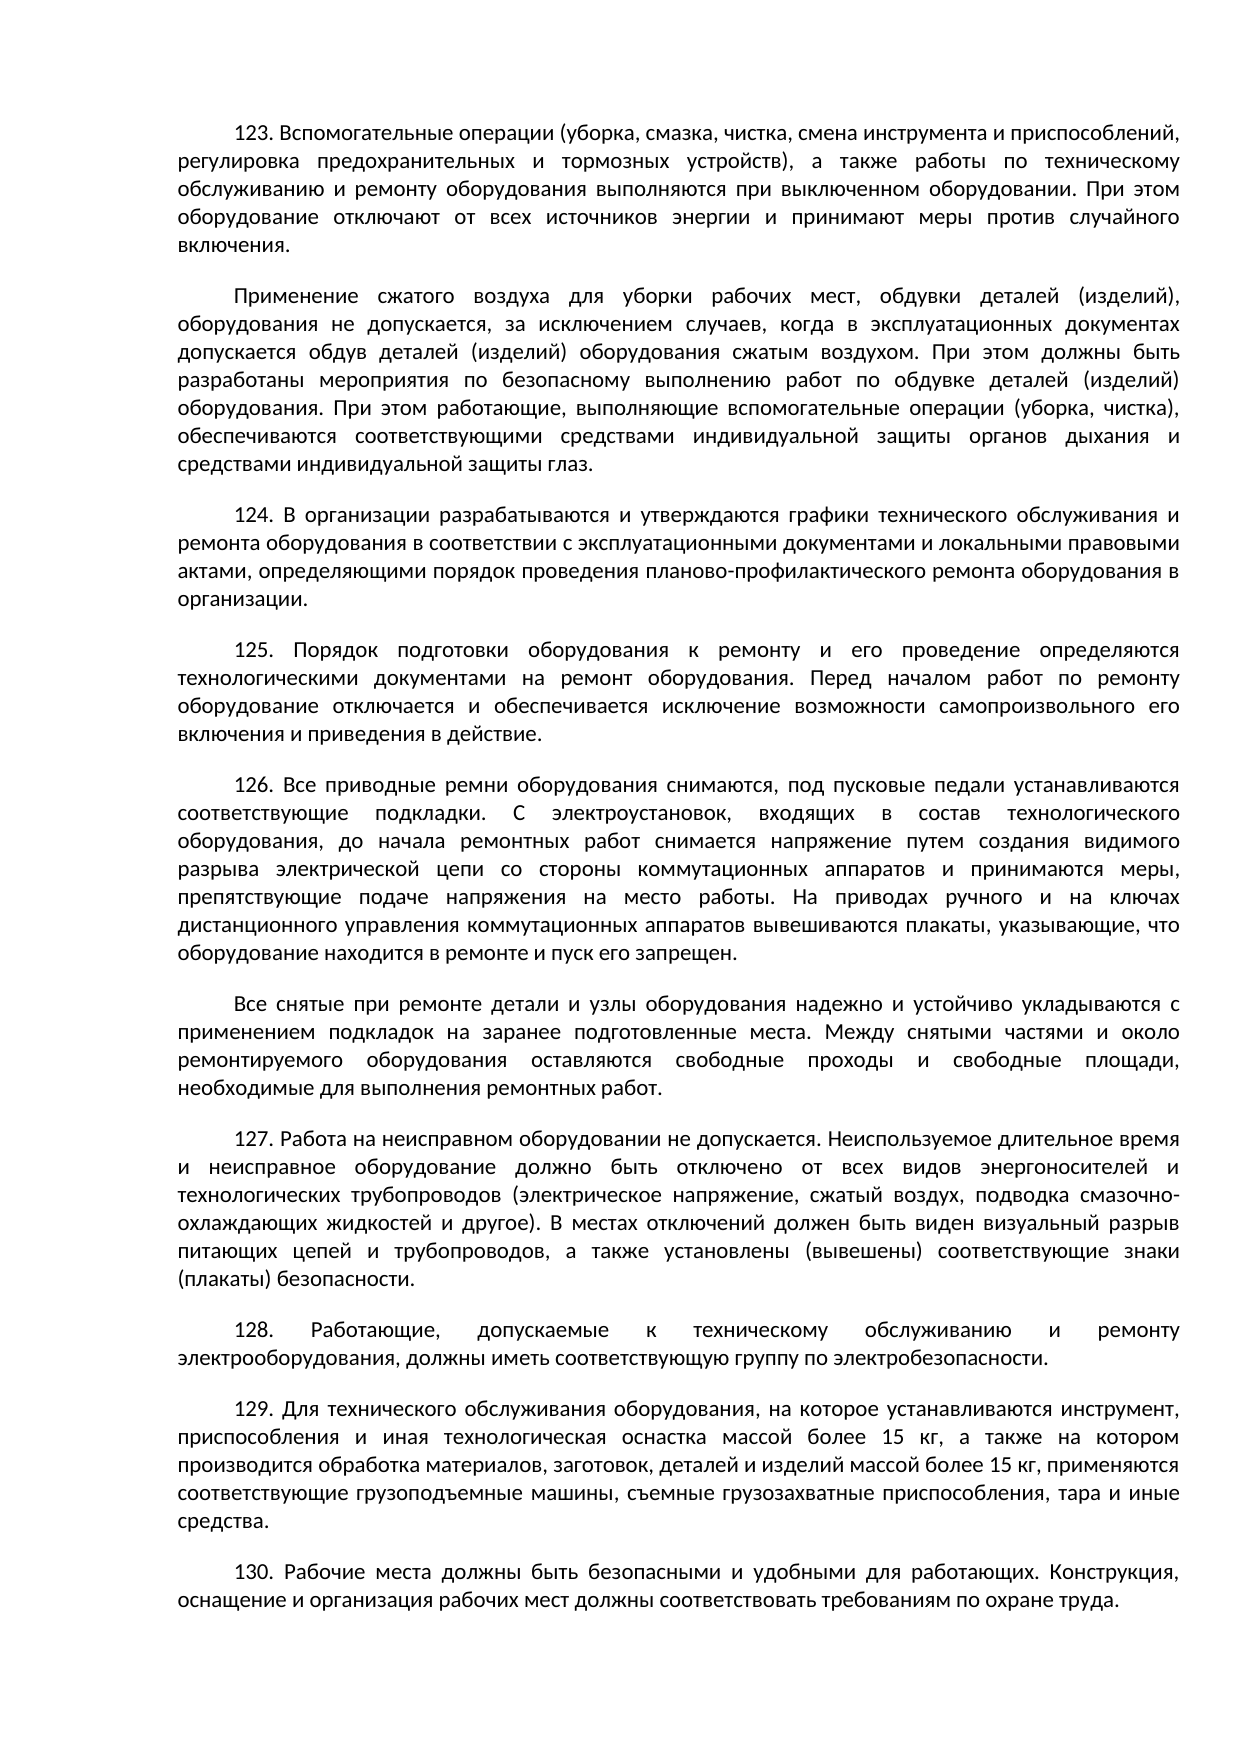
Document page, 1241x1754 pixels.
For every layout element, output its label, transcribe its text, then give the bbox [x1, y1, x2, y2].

text 124. В организации разрабатываются и утверждаются графики технического обслуживания и ремонта оборудования в соответствии с эксплуатационными документами и локальными правовыми актами, определяющими порядок проведения планово-профилактического ремонта оборудования в организации. [177, 500, 1181, 612]
text 125. Порядок подготовки оборудования к ремонту и его проведение определяются технологическими документами на ремонт оборудования. Перед началом работ по ремонту оборудование отключается и обеспечивается исключение возможности самопроизвольного его включения и приведения в действие. [177, 635, 1181, 747]
text 123. Вспомогательные операции (уборка, смазка, чистка, смена инструмента и приспособлений, регулировка предохранительных и тормозных устройств), а также работы по техническому обслуживанию и ремонту оборудования выполняются при выключенном оборудовании. При этом оборудование отключают от всех источников энергии и принимают меры против случайного включения. [177, 118, 1181, 258]
text Применение сжатого воздуха для уборки рабочих мест, обдувки деталей (изделий), оборудования не допускается, за исключением случаев, когда в эксплуатационных документах допускается обдув деталей (изделий) оборудования сжатым воздухом. При этом должны быть разработаны мероприятия по безопасному выполнению работ по обдувке деталей (изделий) оборудования. При этом работающие, выполняющие вспомогательные операции (уборка, чистка), обеспечиваются соответствующими средствами индивидуальной защиты органов дыхания и средствами индивидуальной защиты глаз. [177, 281, 1181, 477]
text 130. Рабочие места должны быть безопасными и удобными для работающих. Конструкция, оснащение и организация рабочих мест должны соответствовать требованиям по охране труда. [177, 1557, 1181, 1613]
text 127. Работа на неисправном оборудовании не допускается. Неиспользуемое длительное время и неисправное оборудование должно быть отключено от всех видов энергоносителей и технологических трубопроводов (электрическое напряжение, сжатый воздух, подводка смазочно-охлаждающих жидкостей и другое). В местах отключений должен быть виден визуальный разрыв питающих цепей и трубопроводов, а также установлены (вывешены) соответствующие знаки (плакаты) безопасности. [177, 1124, 1181, 1292]
text 126. Все приводные ремни оборудования снимаются, под пусковые педали устанавливаются соответствующие подкладки. С электроустановок, входящих в состав технологического оборудования, до начала ремонтных работ снимается напряжение путем создания видимого разрыва электрической цепи со стороны коммутационных аппаратов и принимаются меры, препятствующие подаче напряжения на место работы. На приводах ручного и на ключах дистанционного управления коммутационных аппаратов вывешиваются плакаты, указывающие, что оборудование находится в ремонте и пуск его запрещен. [177, 770, 1181, 966]
text 129. Для технического обслуживания оборудования, на которое устанавливаются инструмент, приспособления и иная технологическая оснастка массой более 15 кг, а также на котором производится обработка материалов, заготовок, деталей и изделий массой более 15 кг, применяются соответствующие грузоподъемные машины, съемные грузозахватные приспособления, тара и иные средства. [177, 1394, 1181, 1534]
text 128. Работающие, допускаемые к техническому обслуживанию и ремонту электрооборудования, должны иметь соответствующую группу по электробезопасности. [177, 1315, 1181, 1371]
text Все снятые при ремонте детали и узлы оборудования надежно и устойчиво укладываются с применением подкладок на заранее подготовленные места. Между снятыми частями и около ремонтируемого оборудования оставляются свободные проходы и свободные площади, необходимые для выполнения ремонтных работ. [177, 989, 1181, 1101]
